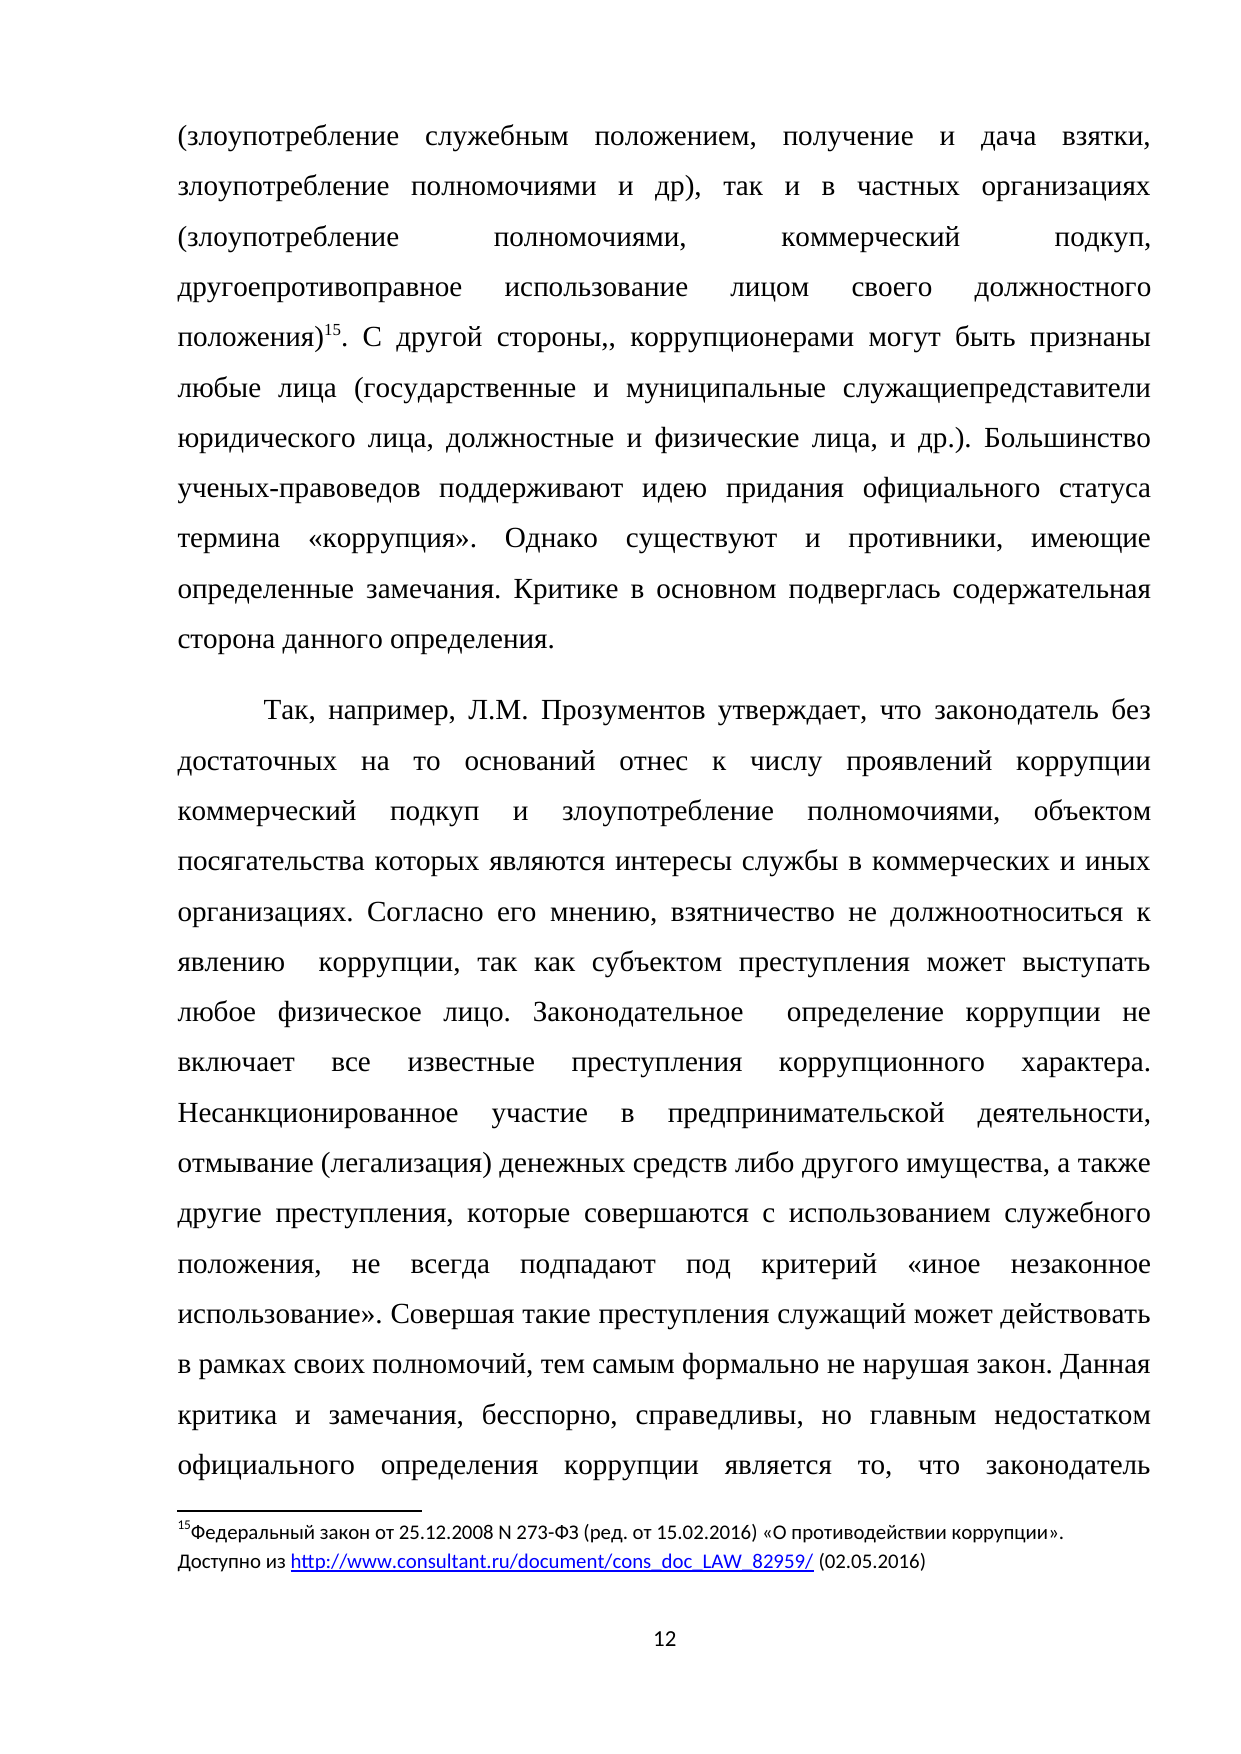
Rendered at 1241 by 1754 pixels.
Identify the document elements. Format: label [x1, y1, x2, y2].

text [177, 118, 1152, 655]
text [177, 692, 1152, 1481]
